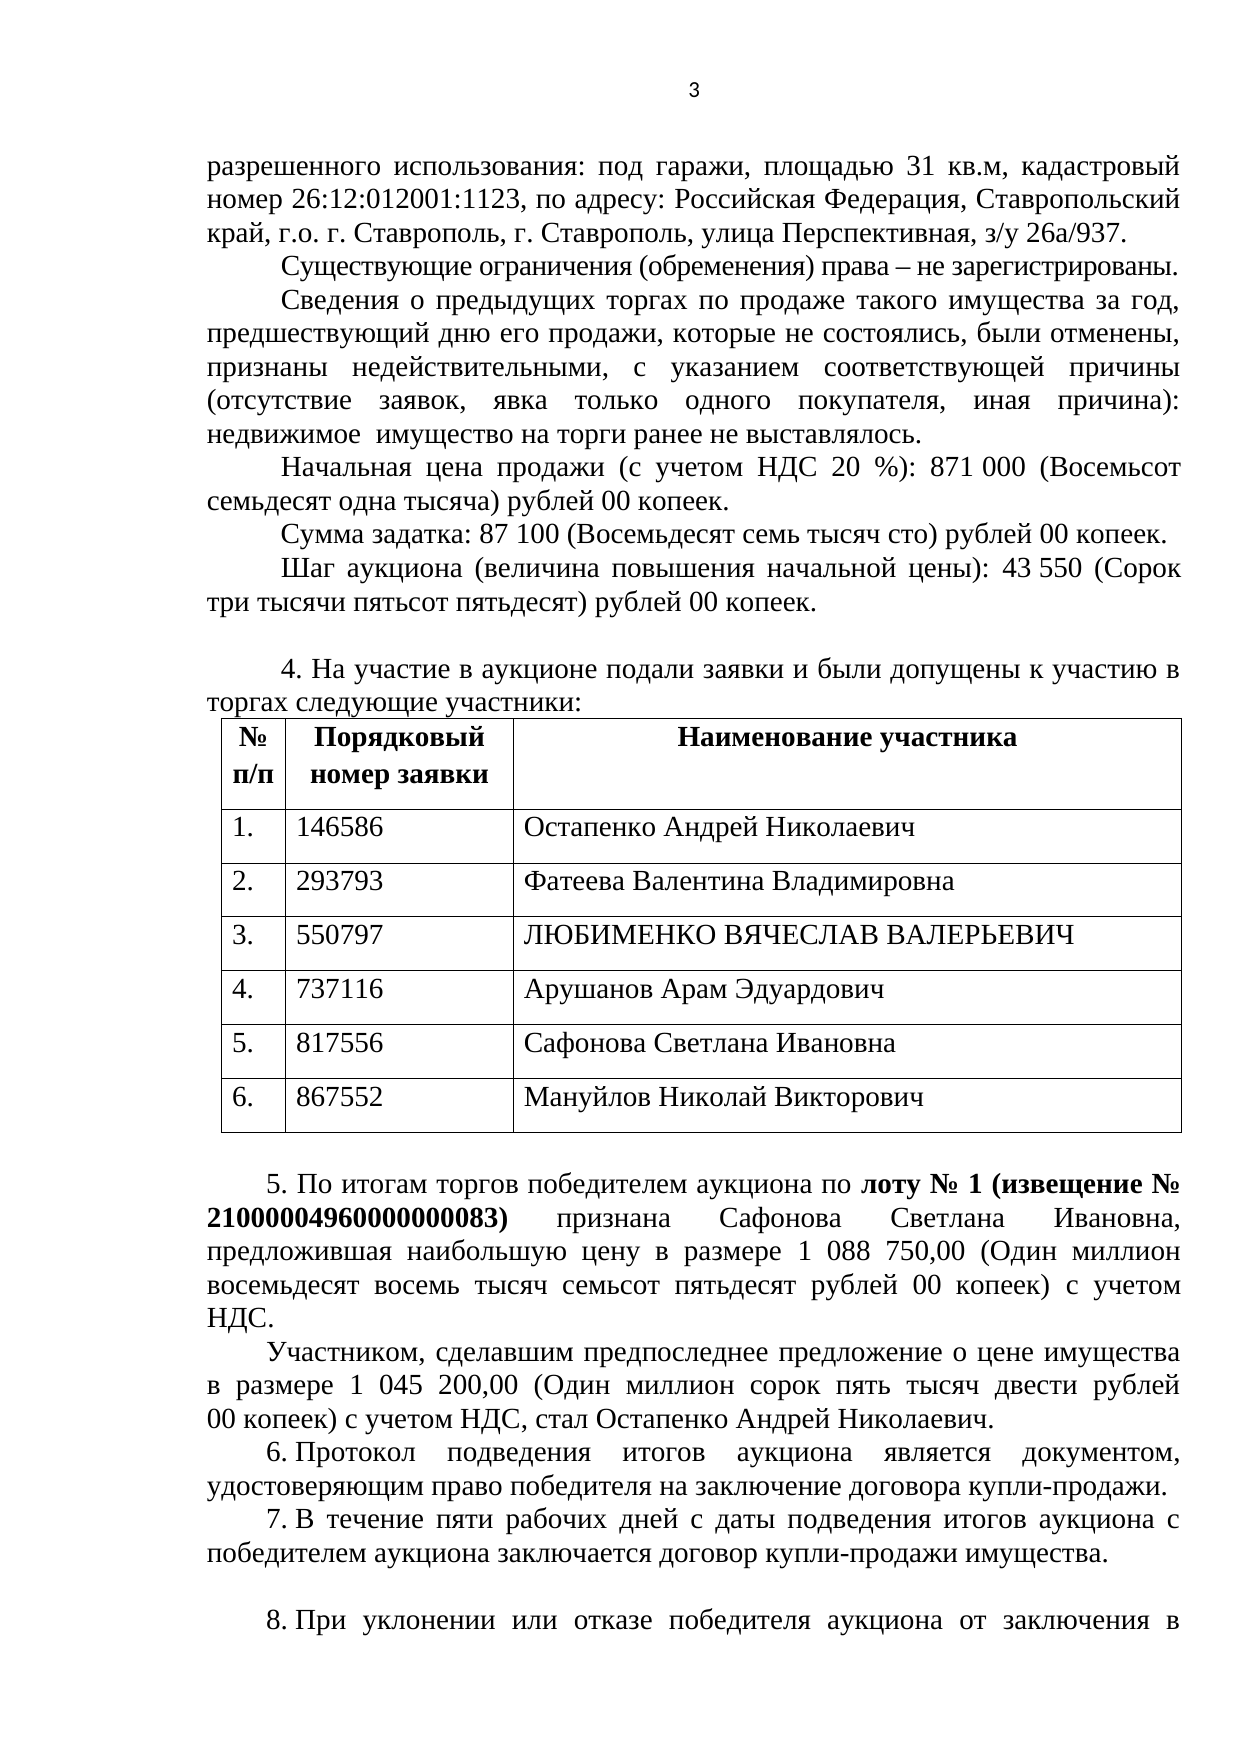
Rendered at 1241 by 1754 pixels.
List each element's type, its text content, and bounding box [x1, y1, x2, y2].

text 7. В течение пяти рабочих дней с даты подведения итогов аукциона с победителем аукциона заключается договор купли-продажи имущества. [207, 1502, 1181, 1569]
table_cell Остапенко Андрей Николаевич [514, 810, 1181, 862]
table_cell Мануйлов Николай Викторович [514, 1079, 1181, 1132]
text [207, 1602, 1181, 1636]
table_cell 737116 [286, 971, 513, 1024]
text 5. По итогам торгов победителем аукциона по лоту № 1 (извещение № 21000004960000000083) признана Сафонова Светлана Ивановна, предложившая наибольшую цену в размере 1 088 750,00 (Один миллион восемьдесят восемь тысяч семьсот пятьдесят рублей 00 копеек) с учетом НДС. [207, 1166, 1181, 1334]
table_cell ЛЮБИМЕНКО ВЯЧЕСЛАВ ВАЛЕРЬЕВИЧ [514, 917, 1181, 970]
table_cell 293793 [286, 864, 513, 916]
table_cell Арушанов Арам Эдуардович [514, 971, 1181, 1024]
table_header № п/п [222, 719, 285, 808]
table_cell 5. [222, 1025, 285, 1078]
table_cell 6. [222, 1079, 285, 1132]
text 6. Протокол подведения итогов аукциона является документом, удостоверяющим право победителя на заключение договора купли-продажи. [207, 1434, 1181, 1502]
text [207, 148, 1181, 248]
table_cell 1. [222, 810, 285, 862]
text 4. На участие в аукционе подали заявки и были допущены к участию в торгах следующие участники: [207, 651, 1181, 718]
text Шаг аукциона (величина повышения начальной цены): 43 550 (Сорок три тысячи пятьсот пятьдесят) рублей 00 копеек. [207, 550, 1181, 617]
text Участником, сделавшим предпоследнее предложение о цене имущества в размере 1 045 200,00 (Один миллион сорок пять тысяч двести рублей 00 копеек) с учетом НДС, стал Остапенко Андрей Николаевич. [207, 1334, 1181, 1434]
text Сведения о предыдущих торгах по продаже такого имущества за год, предшествующий дню его продажи, которые не состоялись, были отменены, признаны недействительными, с указанием соответствующей причины (отсутствие заявок, явка только одного покупателя, иная причина): недвижимое имущество на торги ранее не выставлялось. [207, 282, 1181, 449]
table_cell 3. [222, 917, 285, 970]
text Сумма задатка: 87 100 (Восемьдесят семь тысяч сто) рублей 00 копеек. [207, 517, 1181, 550]
table_cell Сафонова Светлана Ивановна [514, 1025, 1181, 1078]
table_cell 867552 [286, 1079, 513, 1132]
text Существующие ограничения (обременения) права – не зарегистрированы. [207, 248, 1181, 282]
text Начальная цена продажи (с учетом НДС 20 %): 871 000 (Восемьсот семьдесят одна тысяча) рублей 00 копеек. [207, 449, 1181, 517]
table_cell 4. [222, 971, 285, 1024]
table_cell 146586 [286, 810, 513, 862]
table_cell 817556 [286, 1025, 513, 1078]
table_cell 550797 [286, 917, 513, 970]
table_cell 2. [222, 864, 285, 916]
table_header Наименование участника [514, 719, 1181, 808]
table_header Порядковый номер заявки [286, 719, 513, 808]
table_cell Фатеева Валентина Владимировна [514, 864, 1181, 916]
